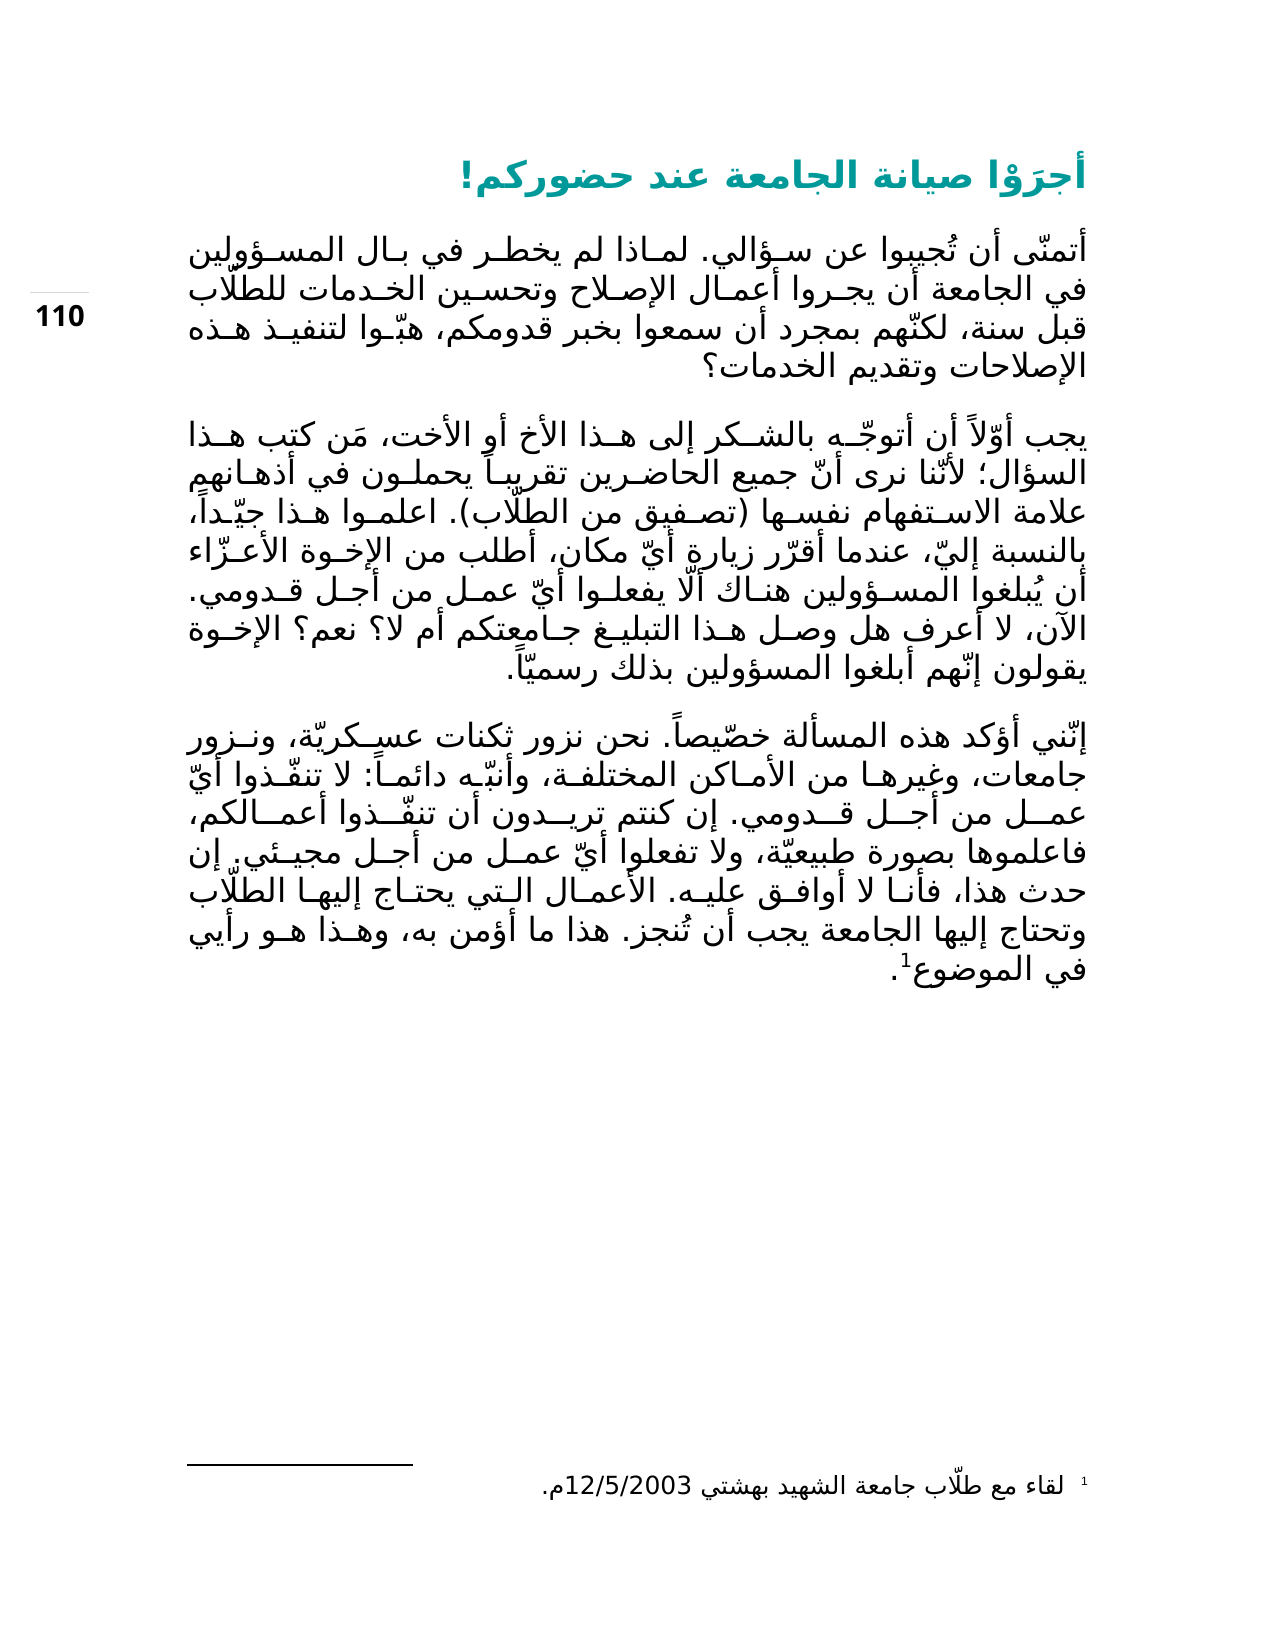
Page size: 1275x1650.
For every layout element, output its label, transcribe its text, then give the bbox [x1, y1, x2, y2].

subtitle أجرَوْا صيانة الجامعة عند حضوركم! [187, 154, 1087, 198]
text يجب أوّلاً أن أتوجّه بالشكر إلى هذا الأخ أو الأخت، مَن كتب هذا السؤال؛ لأنّنا نرى أنّ جميع الحاضرين تقريباً يحملون في أذهانهم علامة الاستفهام نفسها (تصفيق من الطلّاب). اعلموا هذا جيّداً، بالنسبة إليّ، عندما أقرّر زيارة أيّ مكان، أطلب من الإخوة الأعزّاء أن يُبلغوا المسؤولين هناك ألّا يفعلوا أيّ عمل من أجل قدومي. الآن، لا أعرف هل وصل هذا التبليغ جامعتكم أم لا؟ نعم؟ الإخوة يقولون إنّهم أبلغوا المسؤولين بذلك رسميّاً. [187, 415, 1087, 687]
text أتمنّى أن تُجيبوا عن سؤالي. لماذا لم يخطر في بال المسؤولين في الجامعة أن يجروا أعمال الإصلاح وتحسين الخدمات للطلّاب قبل سنة، لكنّهم بمجرد أن سمعوا بخبر قدومكم، هبّوا لتنفيذ هذه الإصلاحات وتقديم الخدمات؟ [187, 230, 1087, 386]
text إنّني أؤكد هذه المسألة خصّيصاً. نحن نزور ثكنات عسكريّة، ونزور جامعات، وغيرها من الأماكن المختلفة، وأنبّه دائماً: لا تنفّذوا أيّ عمل من أجل قدومي. إن كنتم تريدون أن تنفّذوا أعمالكم، فاعلموها بصورة طبيعيّة، ولا تفعلوا أيّ عمل من أجل مجيئي. إن حدث هذا، فأنا لا أوافق عليه. الأعمال التي يحتاج إليها الطلّاب وتحتاج إليها الجامعة يجب أن تُنجز. هذا ما أؤمن به، وهذا هو رأيي في الموضوع. [187, 716, 1087, 988]
